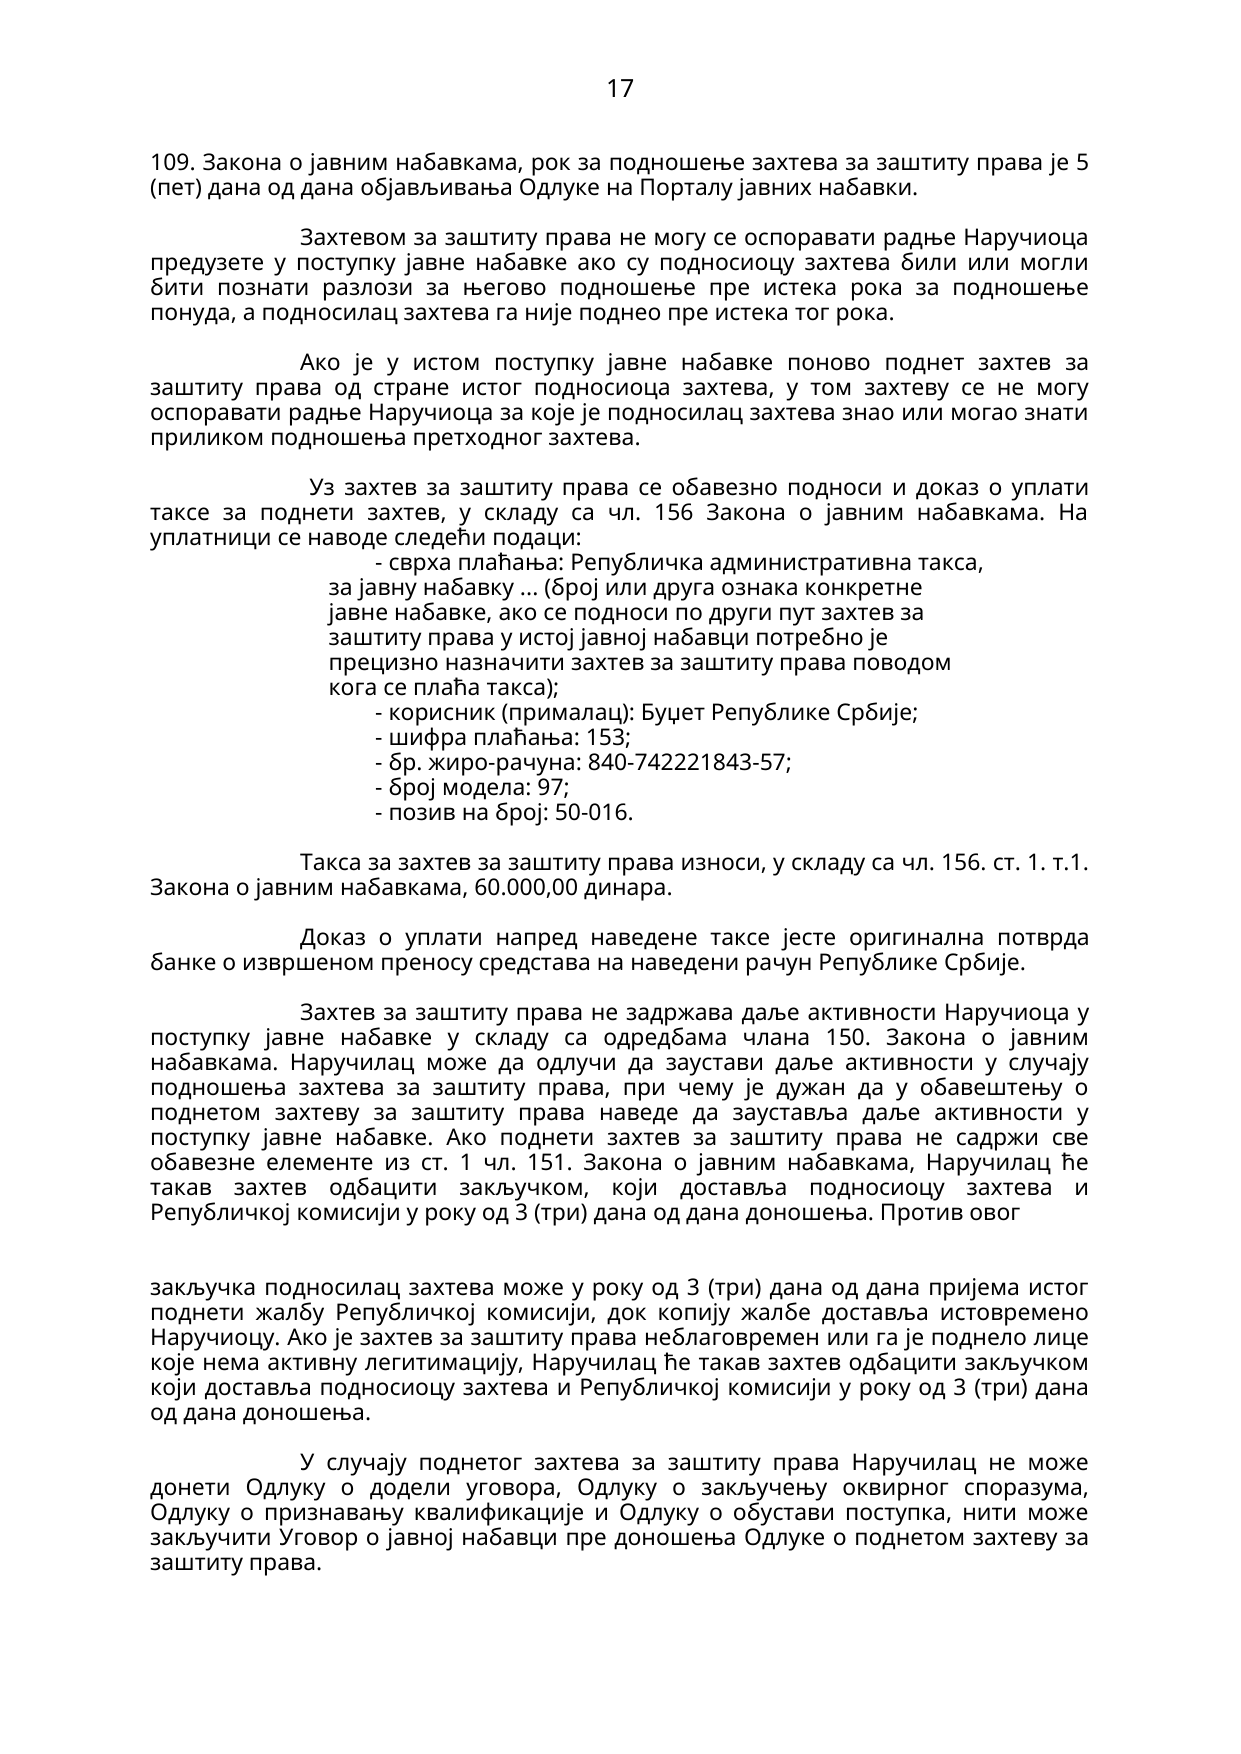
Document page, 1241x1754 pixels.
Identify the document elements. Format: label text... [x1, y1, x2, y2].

text - позив на број: 50-016. [150, 800, 1090, 825]
text закључка подносилац захтева може у року од 3 (три) дана од дана пријема истог поднети жалбу Републичкој комисији, док копију жалбе доставља истовремено Наручиоцу. Ако је захтев за заштиту права неблаговремен или га је поднело лице које нема активну легитимацију, Наручилац ће такав захтев одбацити закључком који доставља подносиоцу захтева и Републичкој комисији у року од 3 (три) дана од дана доношења. [150, 1275, 1090, 1425]
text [150, 150, 1090, 200]
text У случају поднетог захтева за заштиту права Наручилац не може донети Одлуку о додели уговора, Одлуку о закључењу оквирног споразума, Одлуку о признавању квалификације и Одлуку о обустави поступка, нити може закључити Уговор о јавној набавци пре доношења Одлуке о поднетом захтеву за заштиту права. [150, 1450, 1090, 1575]
text кога се плаћа такса); [150, 675, 1090, 700]
text Доказ о уплати напред наведене таксе јесте оригинална потврда банке о извршеном преносу средстава на наведени рачун Републике Србије. [150, 925, 1090, 975]
text - сврха плаћања: Републичка административна такса, [150, 550, 1090, 575]
text - шифра плаћања: 153; [150, 725, 1090, 750]
text - корисник (прималац): Буџет Републике Србије; [150, 700, 1090, 725]
text Захтев за заштиту права не задржава даље активности Наручиоца у поступку јавне набавке у складу са одредбама члана 150. Закона о јавним набавкама. Наручилац може да одлучи да заустави даље активности у случају подношења захтева за заштиту права, при чему је дужан да у обавештењу о поднетом захтеву за заштиту права наведе да зауставља даље активности у поступку јавне набавке. Ако поднети захтев за заштиту права не садржи све обавезне елементе из ст. 1 чл. 151. Закона о јавним набавкама, Наручилац ће такав захтев одбацити закључком, који доставља подносиоцу захтева и Републичкој комисији у року од 3 (три) дана од дана доношења. Против овог [150, 1000, 1090, 1225]
text - бр. жиро-рачуна: 840-742221843-57; [150, 750, 1090, 775]
text - број модела: 97; [150, 775, 1090, 800]
text прецизно назначити захтев за заштиту права поводом [150, 650, 1090, 675]
text Захтевом за заштиту права не могу се оспоравати радње Наручиоца предузете у поступку јавне набавке ако су подносиоцу захтева били или могли бити познати разлози за његово подношење пре истека рока за подношење понуда, а подносилац захтева га није поднео пре истека тог рока. [150, 225, 1090, 325]
text за јавну набавку ... (број или друга ознака конкретне [150, 575, 1090, 600]
text Ако је у истом поступку јавне набавке поново поднет захтев за заштиту права од стране истог подносиоца захтева, у том захтеву се не могу оспоравати радње Наручиоца за које је подносилац захтева знао или могао знати приликом подношења претходног захтева. [150, 350, 1090, 450]
text Такса за захтев за заштиту права износи, у складу са чл. 156. ст. 1. т.1. Закона о јавним набавкама, 60.000,00 динара. [150, 850, 1090, 900]
text Уз захтев за заштиту права се обавезно подноси и доказ о уплати таксе за поднети захтев, у складу са чл. 156 Закона о јавним набавкама. На уплатници се наводе следећи подаци: [150, 475, 1090, 550]
text јавне набавке, ако се подноси по други пут захтев за [150, 600, 1090, 625]
text заштиту права у истој јавној набавци потребно је [150, 625, 1090, 650]
